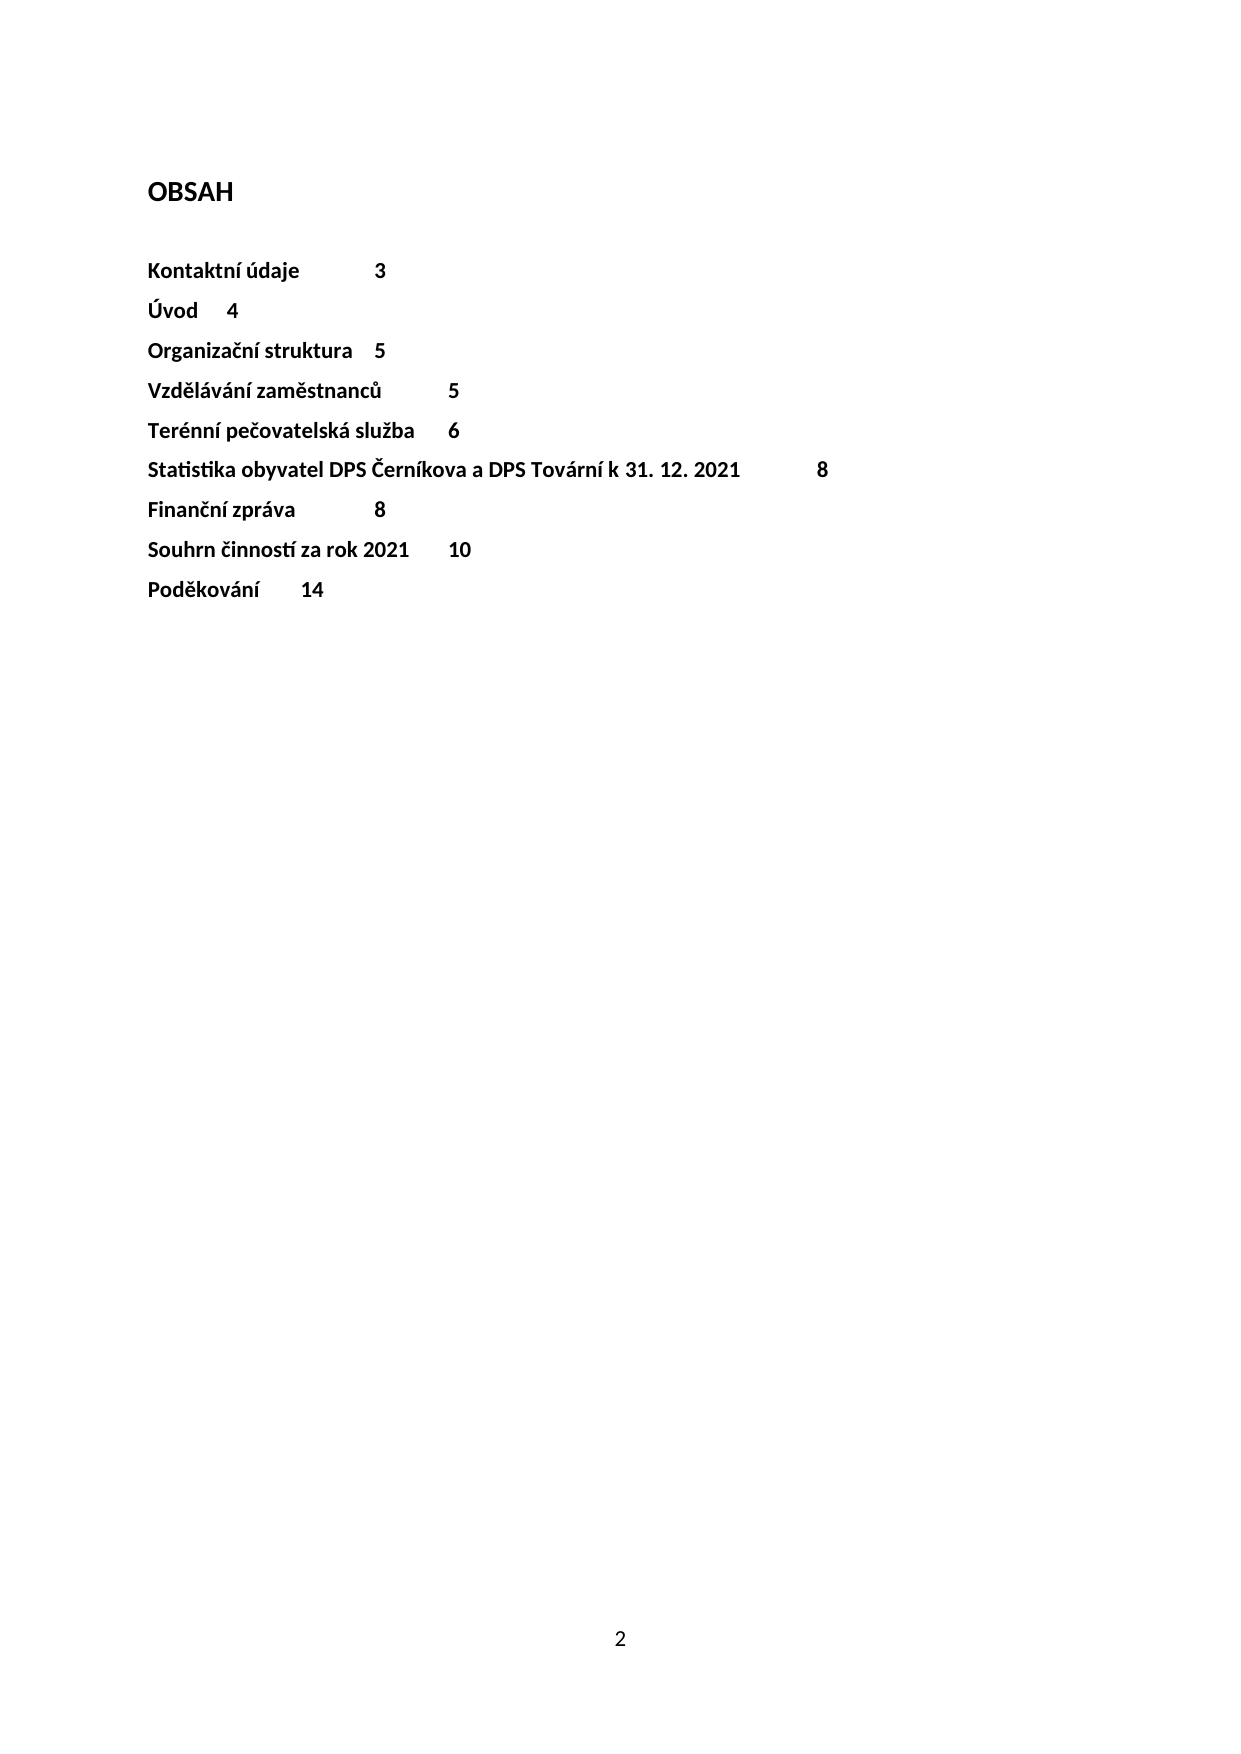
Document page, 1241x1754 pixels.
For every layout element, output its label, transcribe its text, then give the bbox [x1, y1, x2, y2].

text Terénní pečovatelská služba 6 [148, 416, 1093, 444]
subtitle OBSAH [148, 173, 1093, 208]
text Kontaktní údaje 3 [148, 257, 1093, 285]
text Vzdělávání zaměstnanců 5 [148, 376, 1093, 404]
text Úvod 4 [148, 296, 1093, 324]
text Poděkování 14 [148, 575, 1093, 603]
text Finanční zpráva 8 [148, 495, 1093, 523]
text Souhrn činností za rok 2021 10 [148, 535, 1093, 563]
text Organizační struktura 5 [148, 336, 1093, 364]
text Statistika obyvatel DPS Černíkova a DPS Tovární k 31. 12. 2021 8 [148, 456, 1093, 484]
